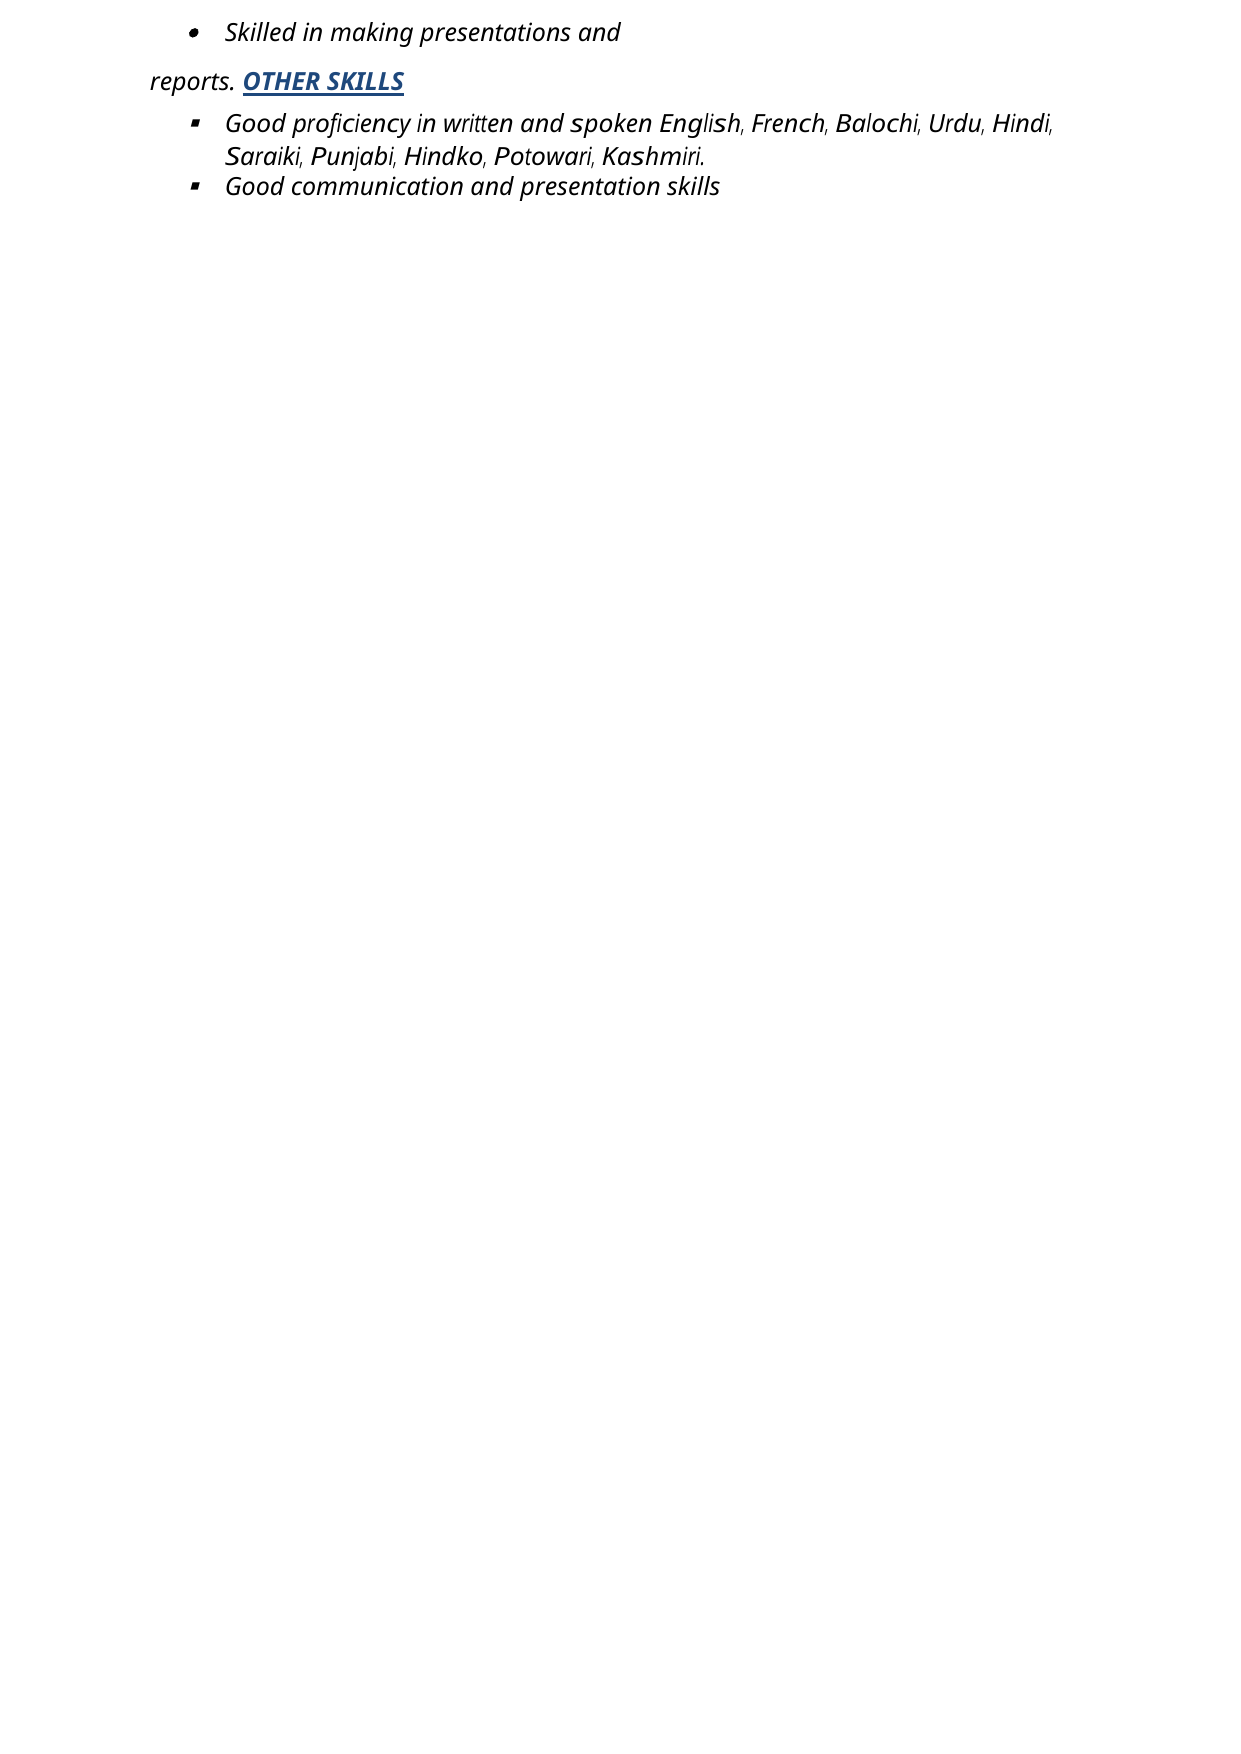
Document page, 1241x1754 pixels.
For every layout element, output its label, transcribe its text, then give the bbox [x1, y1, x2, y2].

list Good proficiency in written and spoken English, French, Balochi, Urdu, Hindi, Saraiki, Punjabi, Hindko, Potowari, Kashmiri. [187, 106, 1061, 173]
list Good communication and presentation skills [187, 173, 1105, 201]
list Skilled in making presentations and reports. OTHER SKILLS [149, 0, 711, 98]
